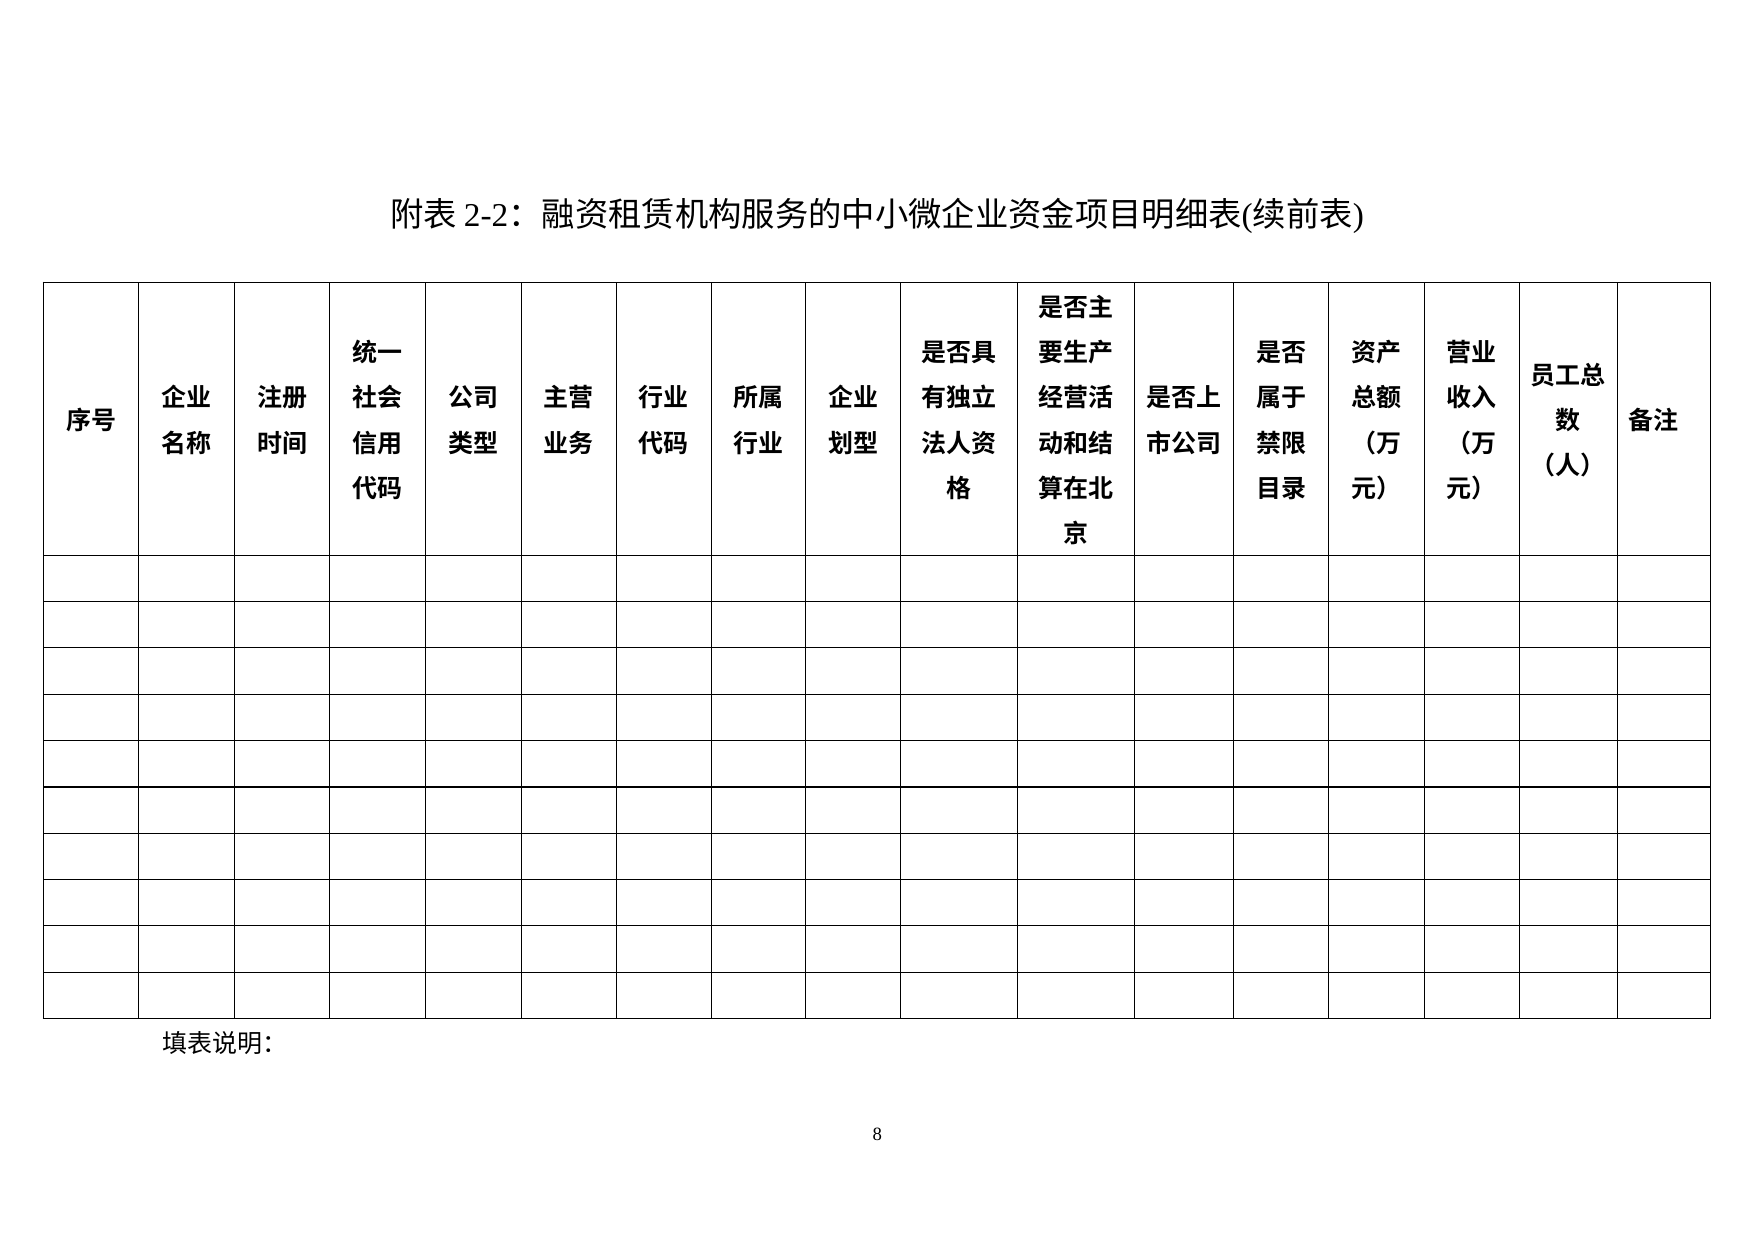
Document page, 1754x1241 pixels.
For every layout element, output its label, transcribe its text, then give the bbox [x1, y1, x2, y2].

table_cell [1618, 602, 1710, 647]
table_cell [617, 556, 711, 601]
table_cell [1018, 741, 1134, 786]
table_cell [522, 788, 616, 833]
table_cell [522, 880, 616, 925]
table_cell [1329, 880, 1424, 925]
table_header 是否具有独立法人资格 [901, 283, 1017, 554]
table_cell [44, 834, 138, 879]
table_cell [426, 648, 521, 694]
table_cell [1234, 788, 1328, 833]
table_cell [1520, 556, 1617, 601]
table_cell [426, 880, 521, 925]
table_cell [235, 695, 329, 740]
table_cell [806, 695, 900, 740]
table_cell [1520, 741, 1617, 786]
table_cell [522, 556, 616, 601]
table_cell [522, 602, 616, 647]
table_cell [1618, 741, 1710, 786]
table_cell [617, 973, 711, 1018]
table_cell [1135, 926, 1233, 972]
table_header 资产总额（万元） [1329, 283, 1424, 554]
table_cell [1618, 556, 1710, 601]
table_cell [44, 695, 138, 740]
table_cell [235, 926, 329, 972]
table_cell [1520, 834, 1617, 879]
table_cell [901, 741, 1017, 786]
table_cell [1135, 834, 1233, 879]
table_cell [330, 648, 425, 694]
table_cell [1425, 834, 1519, 879]
table_cell [1329, 556, 1424, 601]
table_cell [712, 880, 805, 925]
table_cell [1618, 926, 1710, 972]
table_cell [1425, 695, 1519, 740]
table_cell [1329, 788, 1424, 833]
table_header 主营业务 [522, 283, 616, 554]
table_cell [712, 788, 805, 833]
table_cell [712, 695, 805, 740]
table_cell [1018, 973, 1134, 1018]
table_cell [139, 695, 234, 740]
table_cell [235, 648, 329, 694]
table_cell [44, 926, 138, 972]
table_cell [44, 648, 138, 694]
table_cell [1520, 648, 1617, 694]
table_cell [617, 926, 711, 972]
table_header 企业名称 [139, 283, 234, 554]
table_cell [1018, 648, 1134, 694]
table_cell [522, 648, 616, 694]
table_header 行业代码 [617, 283, 711, 554]
table_cell [1135, 973, 1233, 1018]
table_cell [1425, 556, 1519, 601]
table_cell [1520, 880, 1617, 925]
table_cell [139, 648, 234, 694]
table_cell [426, 602, 521, 647]
table_cell [1618, 648, 1710, 694]
table_cell [44, 788, 138, 833]
table_cell [1135, 788, 1233, 833]
table_cell [712, 741, 805, 786]
table_cell [617, 880, 711, 925]
table_cell [426, 741, 521, 786]
table_cell [901, 926, 1017, 972]
table_header 是否主要生产经营活动和结算在北京 [1018, 283, 1134, 554]
table_cell [1018, 880, 1134, 925]
table_cell [1520, 602, 1617, 647]
table_cell [1234, 741, 1328, 786]
table_cell [44, 880, 138, 925]
table_cell [806, 741, 900, 786]
table_cell [617, 741, 711, 786]
table_cell [1425, 880, 1519, 925]
table_cell [1425, 741, 1519, 786]
table_header 公司类型 [426, 283, 521, 554]
table_cell [139, 602, 234, 647]
table_cell [1234, 834, 1328, 879]
table_cell [806, 556, 900, 601]
table_cell [1018, 556, 1134, 601]
table_cell [1135, 556, 1233, 601]
table_cell [806, 788, 900, 833]
table_cell [44, 973, 138, 1018]
table_cell [901, 834, 1017, 879]
table_cell [712, 648, 805, 694]
table_cell [1520, 973, 1617, 1018]
table_cell [806, 834, 900, 879]
table_cell [426, 556, 521, 601]
table_cell [901, 695, 1017, 740]
table_cell [426, 834, 521, 879]
table_cell [1425, 648, 1519, 694]
table_cell [1135, 648, 1233, 694]
table_cell [330, 602, 425, 647]
table_cell [426, 973, 521, 1018]
table_cell [522, 926, 616, 972]
table_cell [617, 834, 711, 879]
table_cell [1329, 602, 1424, 647]
table_cell [330, 741, 425, 786]
table_cell [235, 880, 329, 925]
table_cell [1425, 788, 1519, 833]
table_cell [1018, 788, 1134, 833]
table_cell [1425, 926, 1519, 972]
table_cell [901, 556, 1017, 601]
table_cell [806, 926, 900, 972]
table_cell [806, 602, 900, 647]
table_cell [806, 648, 900, 694]
table_cell [617, 695, 711, 740]
table_cell [1018, 926, 1134, 972]
table_cell [235, 973, 329, 1018]
table_cell [901, 602, 1017, 647]
table_cell [522, 695, 616, 740]
table_cell [1520, 788, 1617, 833]
text 附表2-2：融资租赁机构服务的中小微企业资金项目明细表(续前表) [150, 167, 1604, 258]
table_cell [1234, 973, 1328, 1018]
table_cell [1234, 556, 1328, 601]
table_header 备注 [1618, 283, 1710, 554]
table_cell [1018, 834, 1134, 879]
table_header 是否上市公司 [1135, 283, 1233, 554]
table_cell [1618, 695, 1710, 740]
table_cell [139, 834, 234, 879]
table_cell [1520, 926, 1617, 972]
table_cell [139, 556, 234, 601]
table_cell [1234, 602, 1328, 647]
table_header 营业收入（万元） [1425, 283, 1519, 554]
table_cell [617, 602, 711, 647]
table_cell [901, 973, 1017, 1018]
table_cell [522, 973, 616, 1018]
table_cell [1329, 741, 1424, 786]
table_cell [1018, 695, 1134, 740]
table_cell [1425, 602, 1519, 647]
table_cell [139, 926, 234, 972]
table_cell [44, 602, 138, 647]
table_cell [806, 880, 900, 925]
table_cell [901, 648, 1017, 694]
table_cell [1520, 695, 1617, 740]
table_cell [1135, 602, 1233, 647]
table_cell [139, 788, 234, 833]
table_header 统一社会信用代码 [330, 283, 425, 554]
table_cell [330, 556, 425, 601]
table_cell [712, 602, 805, 647]
table_cell [1135, 741, 1233, 786]
table_cell [712, 973, 805, 1018]
table_cell [330, 695, 425, 740]
table_cell [44, 741, 138, 786]
table_cell [1329, 695, 1424, 740]
table_cell [1425, 973, 1519, 1018]
table_cell [139, 880, 234, 925]
table_cell [1618, 973, 1710, 1018]
table_cell [235, 788, 329, 833]
table_cell [1234, 695, 1328, 740]
table_cell [330, 926, 425, 972]
table_cell [235, 602, 329, 647]
table_cell [330, 788, 425, 833]
table_cell [1329, 973, 1424, 1018]
table_cell [1618, 834, 1710, 879]
table_header 企业划型 [806, 283, 900, 554]
table_header 所属行业 [712, 283, 805, 554]
table_cell [1618, 880, 1710, 925]
table_cell [330, 834, 425, 879]
table_cell [139, 973, 234, 1018]
table_cell [426, 788, 521, 833]
table_cell [235, 741, 329, 786]
table_cell [1018, 602, 1134, 647]
table_cell [1135, 695, 1233, 740]
table_cell [901, 880, 1017, 925]
table_cell [1329, 834, 1424, 879]
table_cell [712, 556, 805, 601]
text 填表说明： [150, 1019, 1604, 1064]
table_cell [1618, 788, 1710, 833]
table_header 注册时间 [235, 283, 329, 554]
table_cell [44, 556, 138, 601]
table_cell [806, 973, 900, 1018]
table_header 序号 [44, 283, 138, 554]
table_cell [330, 880, 425, 925]
table_header 员工总数（人） [1520, 283, 1617, 554]
table_cell [426, 695, 521, 740]
table_cell [235, 556, 329, 601]
table_cell [617, 788, 711, 833]
table_cell [330, 973, 425, 1018]
table_cell [1329, 926, 1424, 972]
table_cell [235, 834, 329, 879]
table_cell [1234, 880, 1328, 925]
table_cell [426, 926, 521, 972]
table_cell [522, 834, 616, 879]
table_cell [1135, 880, 1233, 925]
table_cell [139, 741, 234, 786]
table_cell [1329, 648, 1424, 694]
table_cell [712, 834, 805, 879]
table_cell [1234, 926, 1328, 972]
table_cell [901, 788, 1017, 833]
table_cell [712, 926, 805, 972]
table_cell [1234, 648, 1328, 694]
table_cell [522, 741, 616, 786]
table_header 是否属于禁限目录 [1234, 283, 1328, 554]
table_cell [617, 648, 711, 694]
